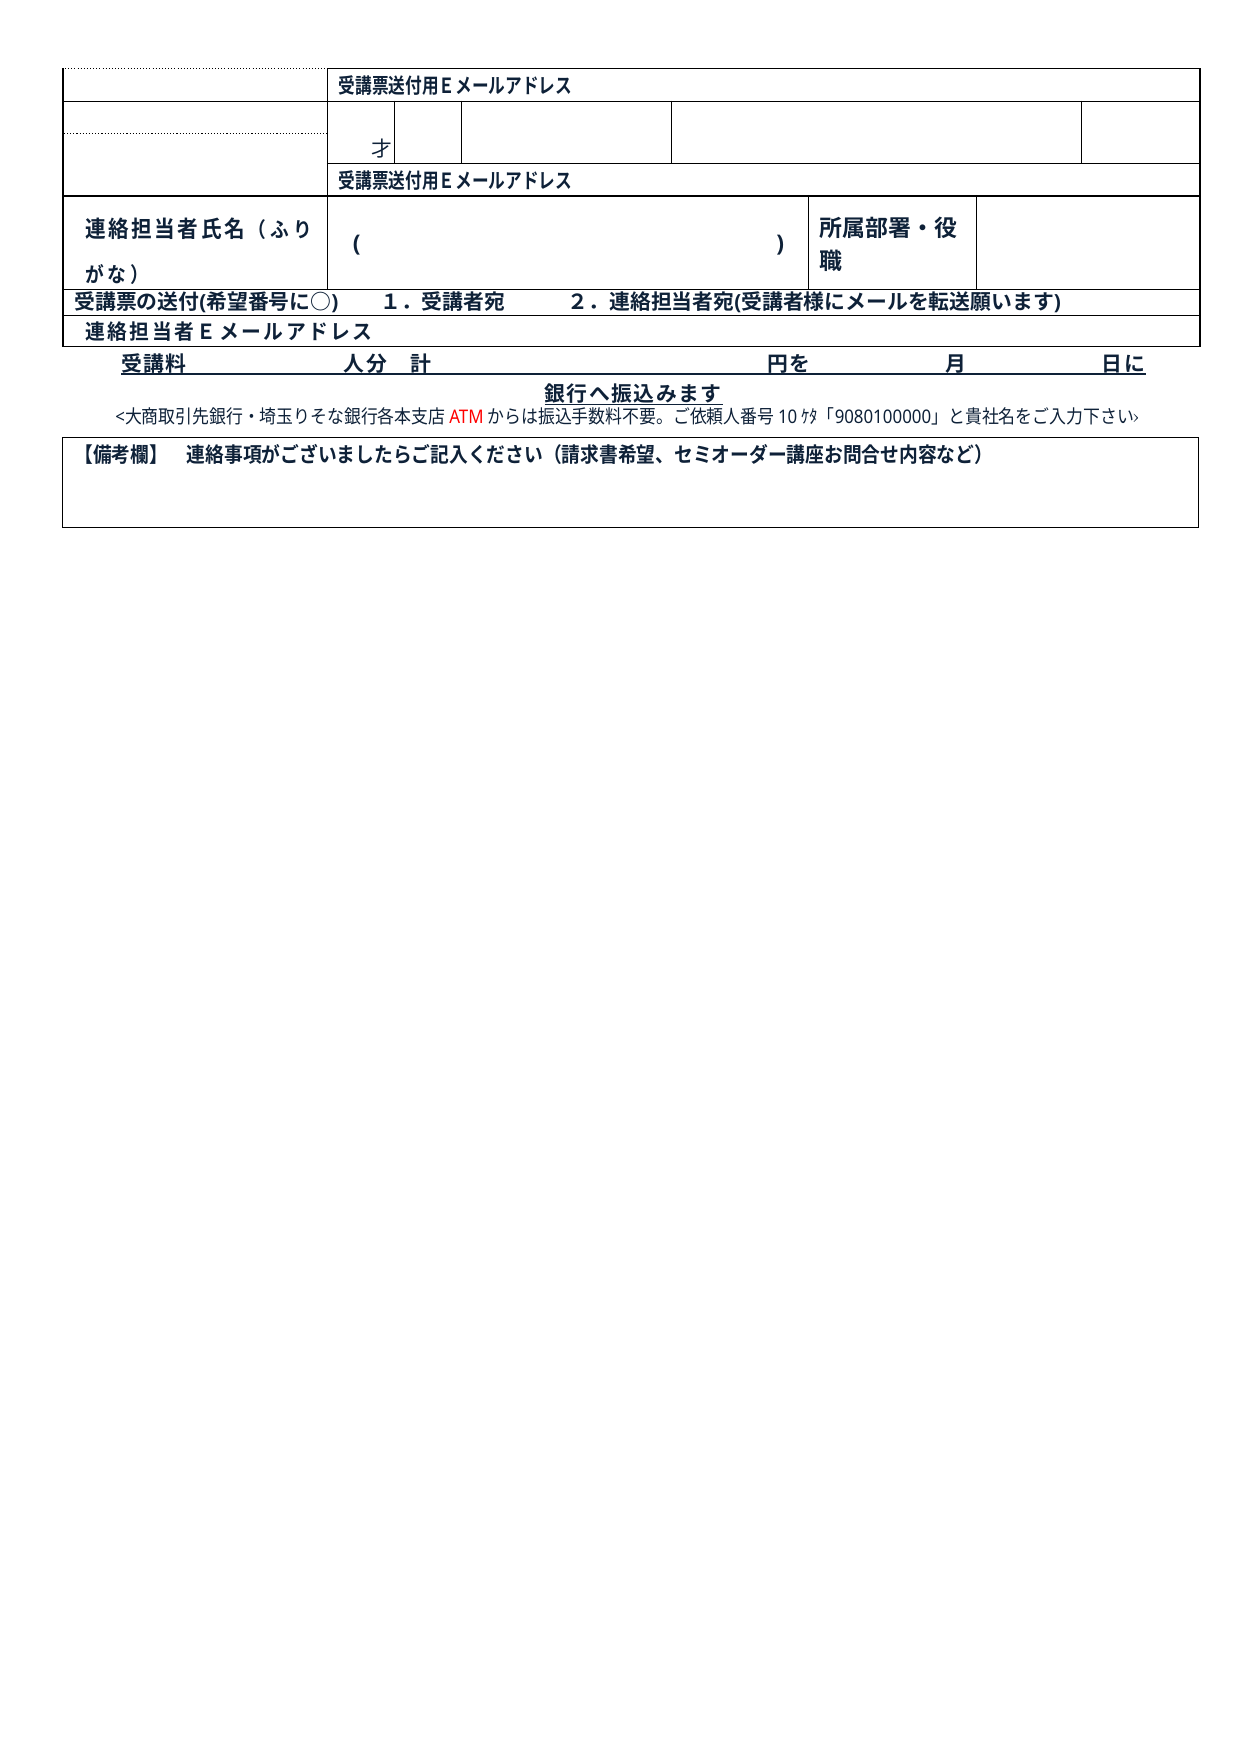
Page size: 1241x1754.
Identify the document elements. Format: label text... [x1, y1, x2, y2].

text <大商取引先銀行・埼玉りそな銀行各本支店ATMからは振込手数料不要。ご依頼人番号10ｹﾀ「9080100000」と貴社名をご入力下さい› [63, 408, 1191, 427]
table_cell [64, 68, 327, 101]
table_cell [64, 133, 327, 195]
table_cell 受講票送付用Ｅメールアドレス [328, 164, 1199, 195]
table_cell 才 [328, 102, 394, 162]
table_cell [1082, 102, 1199, 162]
table_cell 受講票の送付(希望番号に○) １．受講者宛 ２．連絡担当者宛(受講者様にメールを転送願います) [64, 290, 1199, 314]
table_cell [672, 102, 1081, 162]
table_header 【備考欄】 連絡事項がございましたらご記入ください（請求書希望、セミオーダー講座お問合せ内容など） [63, 438, 1198, 527]
table_cell [462, 102, 671, 162]
table_cell [64, 102, 327, 133]
text 受講料 人分 計 円を 月 日に 銀行へ振込みます [63, 347, 1204, 408]
table_cell 受講票送付用Ｅメールアドレス [328, 69, 1199, 101]
table_cell [395, 102, 461, 162]
table_cell ( ) [328, 197, 808, 288]
table_cell 連絡担当者Ｅメールアドレス [64, 316, 1199, 346]
table_cell 連絡担当者氏名（ふりがな） [64, 197, 327, 288]
table_cell 所属部署・役職 [809, 197, 976, 288]
table_cell [977, 197, 1199, 288]
